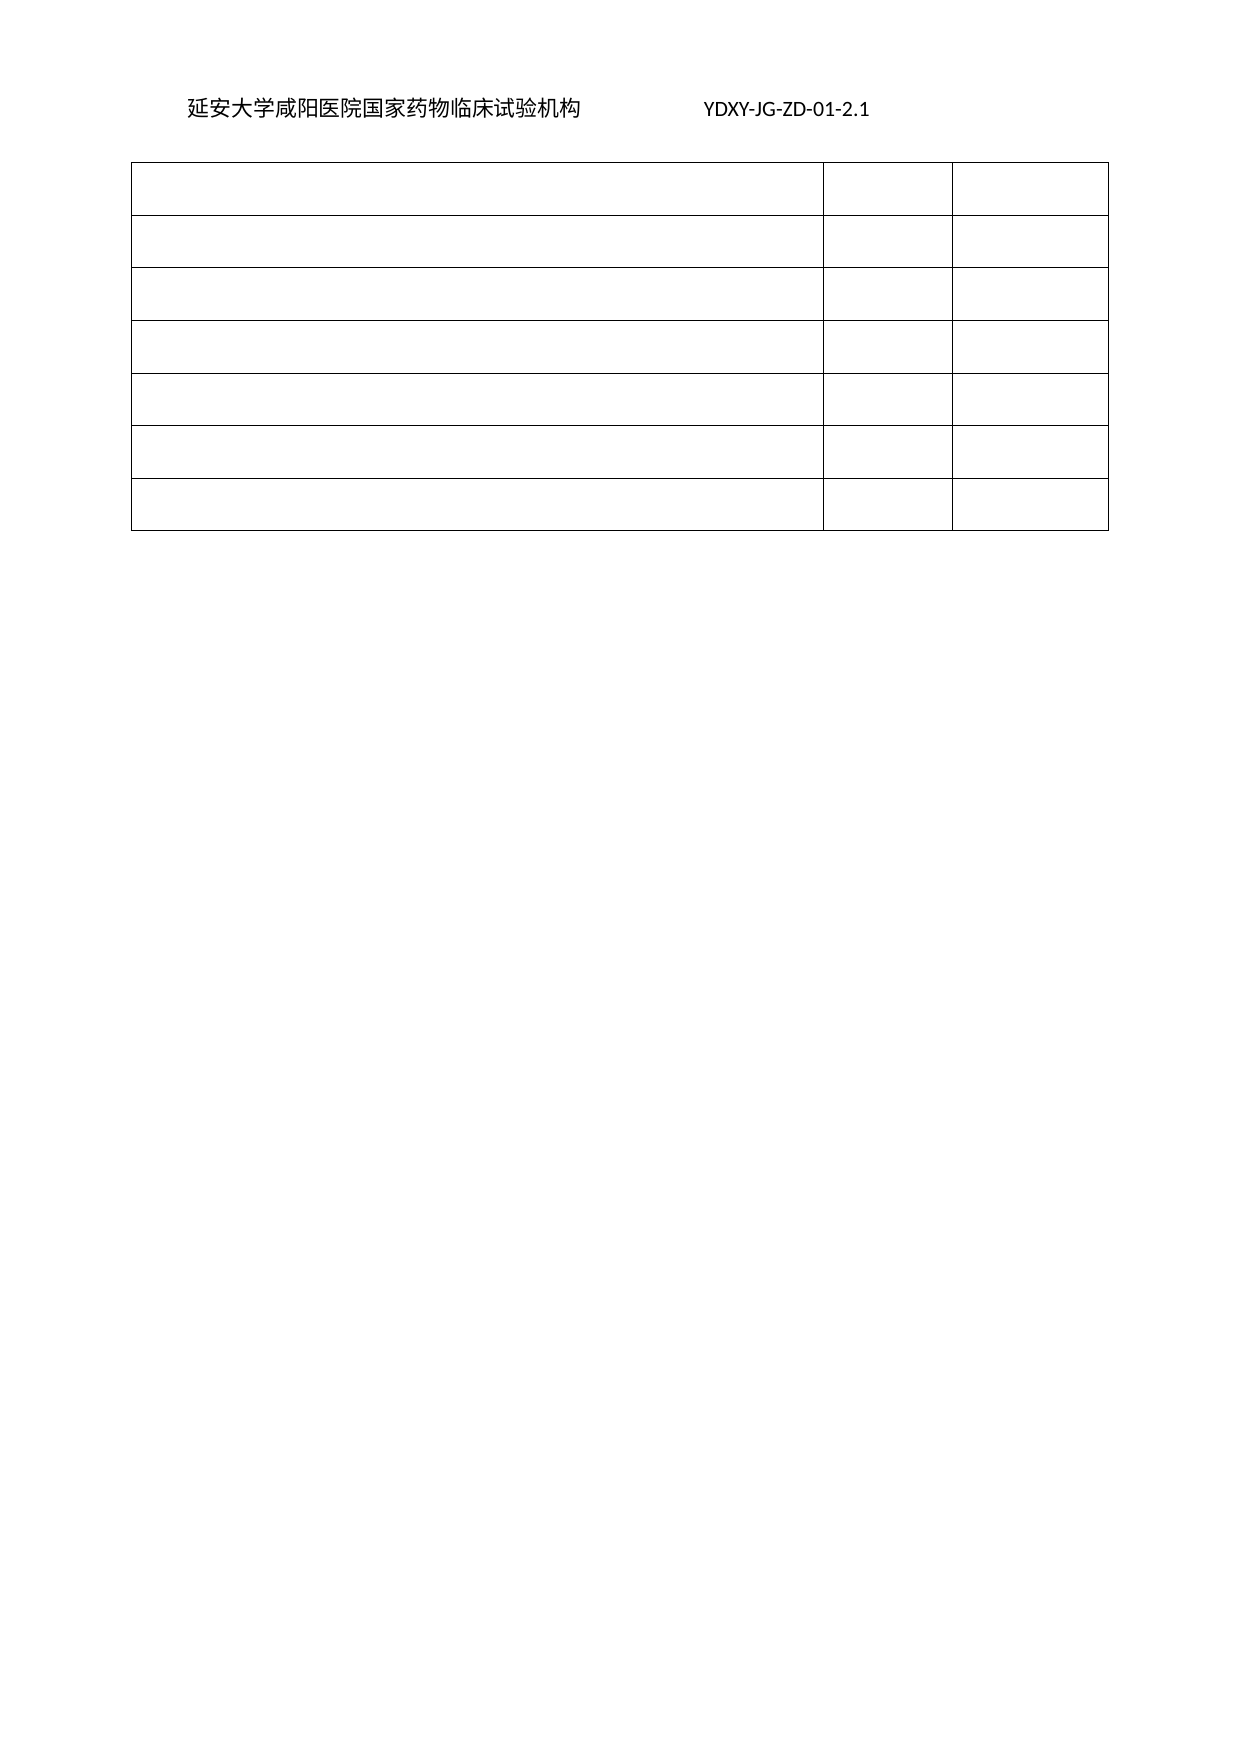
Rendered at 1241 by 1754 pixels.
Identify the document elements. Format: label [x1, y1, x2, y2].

table_cell [132, 426, 823, 478]
table_cell [953, 479, 1108, 530]
table_cell [132, 268, 823, 320]
table_cell [824, 479, 952, 530]
table_cell [953, 426, 1108, 478]
table_cell [953, 321, 1108, 372]
table_cell [953, 216, 1108, 267]
table_cell [953, 268, 1108, 320]
table_cell [824, 163, 952, 214]
table_cell [824, 268, 952, 320]
table_cell [824, 216, 952, 267]
table_cell [824, 321, 952, 372]
table_cell [824, 374, 952, 425]
table_cell [132, 479, 823, 530]
table_cell [132, 163, 823, 214]
table_cell [953, 163, 1108, 214]
table_cell [132, 216, 823, 267]
table_cell [132, 374, 823, 425]
table_cell [824, 426, 952, 478]
table_cell [953, 374, 1108, 425]
table_cell [132, 321, 823, 372]
